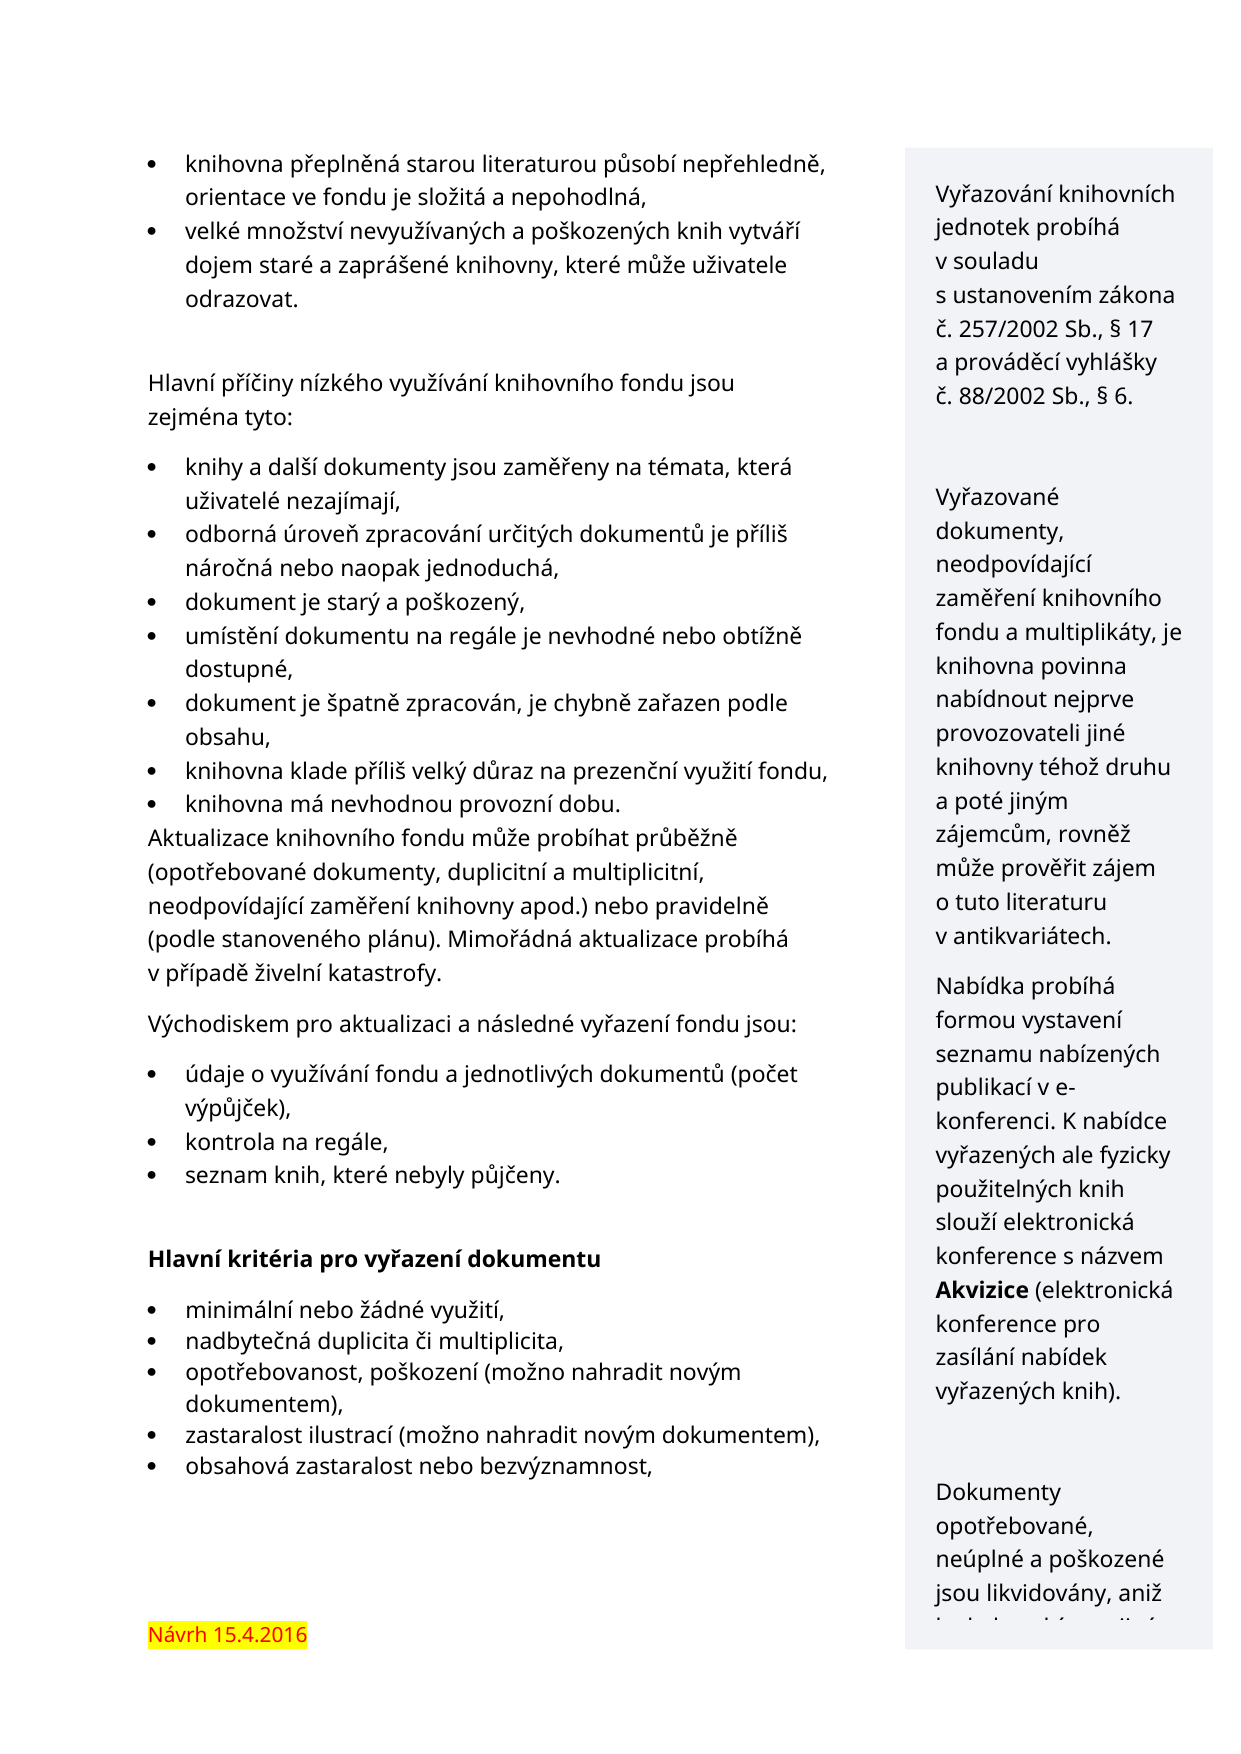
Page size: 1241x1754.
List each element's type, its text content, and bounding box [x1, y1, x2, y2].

text Východiskem pro aktualizaci a následné vyřazení fondu jsou: [148, 1008, 842, 1039]
text Aktualizace knihovního fondu může probíhat průběžně (opotřebované dokumenty, duplicitní a multiplicitní, neodpovídající zaměření knihovny apod.) nebo pravidelně (podle stanoveného plánu). Mimořádná aktualizace probíhá v případě živelní katastrofy. [148, 822, 842, 988]
text odborná úroveň zpracování určitých dokumentů je příliš náročná nebo naopak jednoduchá, [148, 518, 842, 583]
list obsahová zastaralost nebo bezvýznamnost, [148, 1450, 842, 1481]
text seznam knih, které nebyly půjčeny. [148, 1159, 842, 1191]
text dokument je starý a poškozený, [148, 586, 842, 617]
text Hlavní kritéria pro vyřazení dokumentu [148, 1243, 842, 1275]
list zastaralost ilustrací (možno nahradit novým dokumentem), [148, 1419, 842, 1450]
text kontrola na regále, [148, 1126, 842, 1157]
text knihovna přeplněná starou literaturou působí nepřehledně, orientace ve fondu je složitá a nepohodlná, [148, 148, 842, 213]
text Hlavní příčiny nízkého využívání knihovního fondu jsou zejména tyto: [148, 367, 842, 432]
list opotřebovanost, poškození (možno nahradit novým dokumentem), [148, 1356, 842, 1419]
text knihy a další dokumenty jsou zaměřeny na témata, která uživatelé nezajímají, [148, 451, 842, 516]
list minimální nebo žádné využití, [148, 1294, 842, 1325]
text umístění dokumentu na regále je nevhodné nebo obtížně dostupné, [148, 620, 842, 685]
list nadbytečná duplicita či multiplicita, [148, 1325, 842, 1356]
text velké množství nevyužívaných a poškozených knih vytváří dojem staré a zaprášené knihovny, které může uživatele odrazovat. [148, 215, 842, 314]
text knihovna klade příliš velký důraz na prezenční využití fondu, [148, 755, 842, 786]
text knihovna má nevhodnou provozní dobu. [148, 788, 842, 820]
text údaje o využívání fondu a jednotlivých dokumentů (počet výpůjček), [148, 1058, 842, 1123]
text dokument je špatně zpracován, je chybně zařazen podle obsahu, [148, 687, 842, 752]
